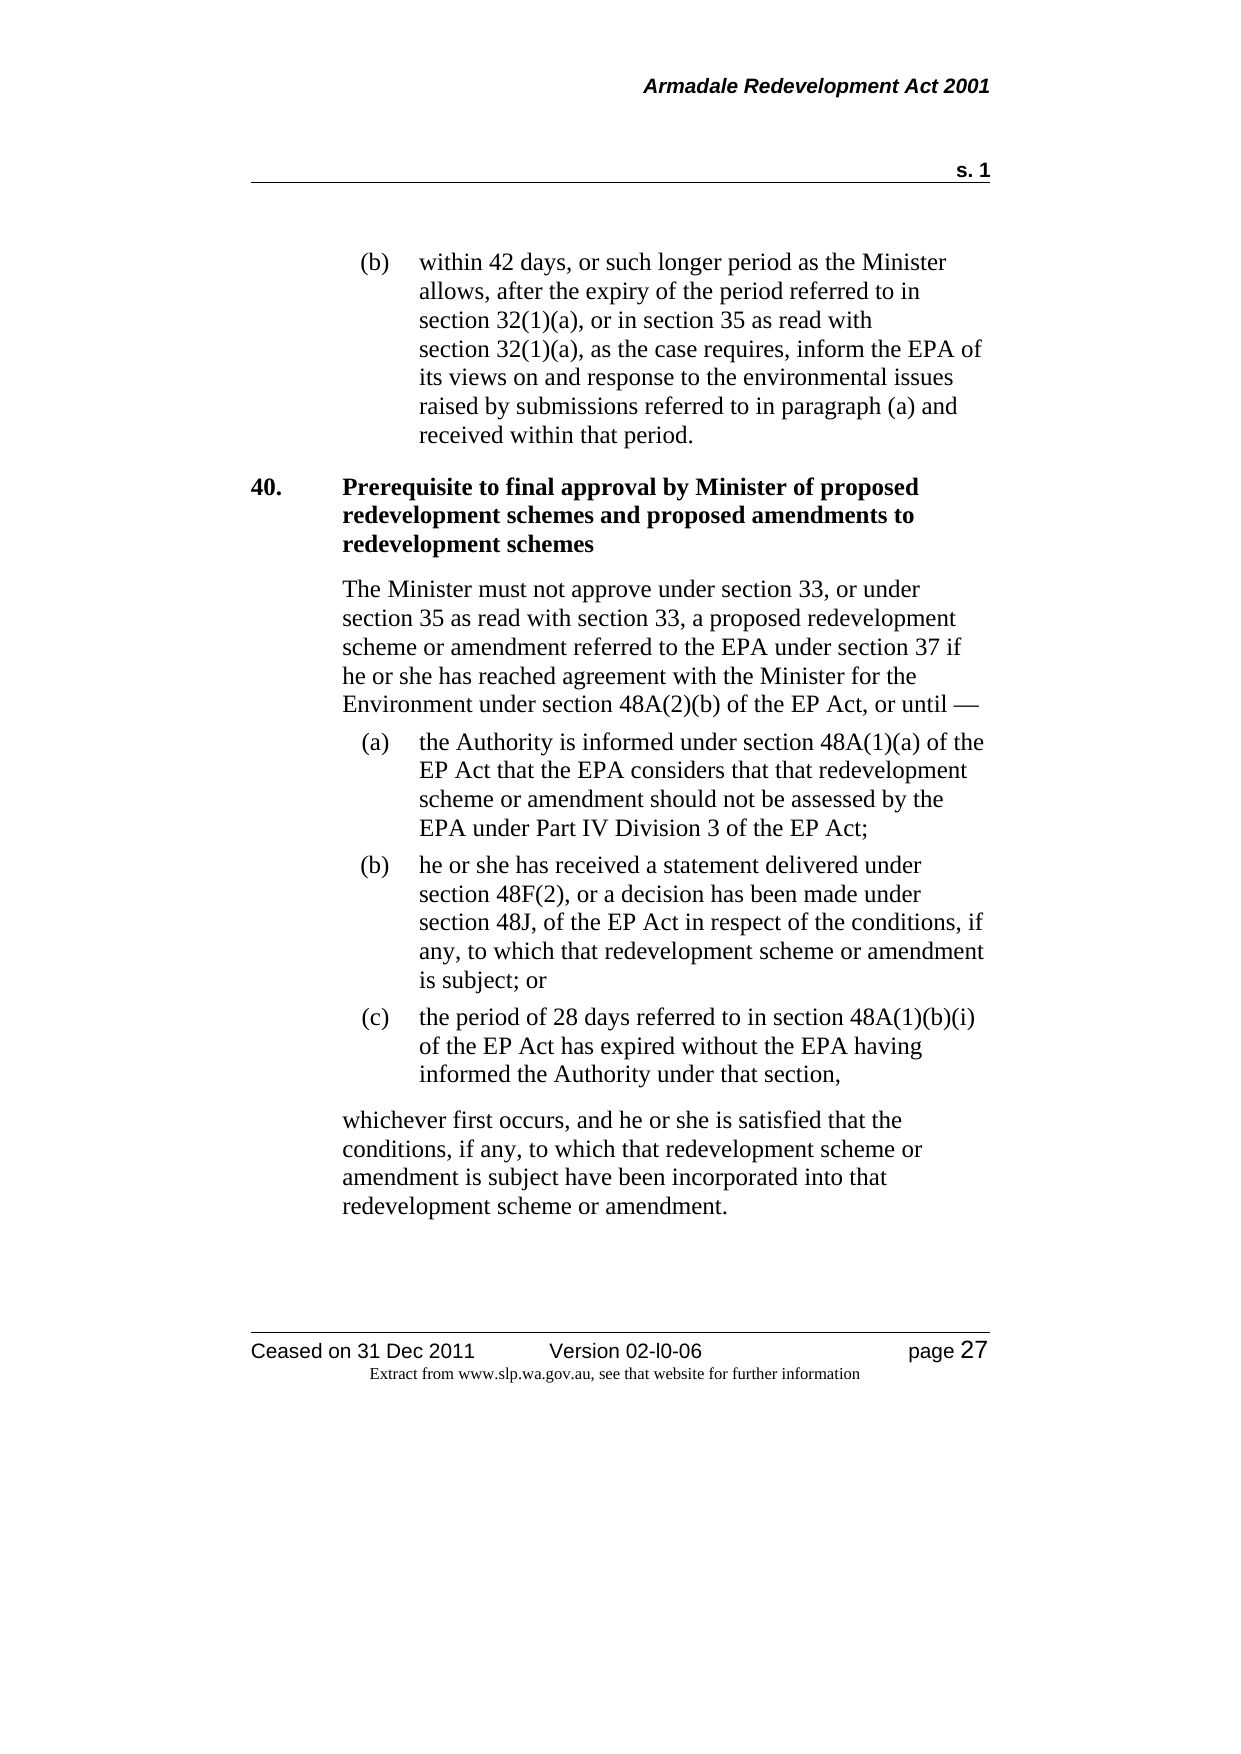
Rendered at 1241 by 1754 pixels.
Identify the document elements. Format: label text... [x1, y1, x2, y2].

text (b) he or she has received a statement delivered under section 48F(2), or a decision has been made under section 48J, of the EP Act in respect of the conditions, if any, to which that redevelopment scheme or amendment is subject; or [251, 850, 990, 994]
text (c) the period of 28 days referred to in section 48A(1)(b)(i) of the EP Act has expired without the EPA having informed the Authority under that section, [251, 1002, 990, 1088]
text The Minister must not approve under section 33, or under section 35 as read with section 33, a proposed redevelopment scheme or amendment referred to the EPA under section 37 if he or she has reached agreement with the Minister for the Environment under section 48A(2)(b) of the EP Act, or until — [251, 574, 990, 718]
text (b) within 42 days, or such longer period as the Minister allows, after the expiry of the period referred to in section 32(1)(a), or in section 35 as read with section 32(1)(a), as the case requires, inform the EPA of its views on and response to the environmental issues raised by submissions referred to in paragraph (a) and received within that period. [251, 247, 990, 449]
text (a) the Authority is informed under section 48A(1)(a) of the EP Act that the EPA considers that that redevelopment scheme or amendment should not be assessed by the EPA under Part IV Division 3 of the EP Act; [251, 727, 990, 842]
text whichever first occurs, and he or she is satisfied that the conditions, if any, to which that redevelopment scheme or amendment is subject have been incorporated into that redevelopment scheme or amendment. [251, 1105, 990, 1220]
subtitle 40. Prerequisite to final approval by Minister of proposed redevelopment schemes and proposed amendments to redevelopment schemes [251, 472, 990, 558]
